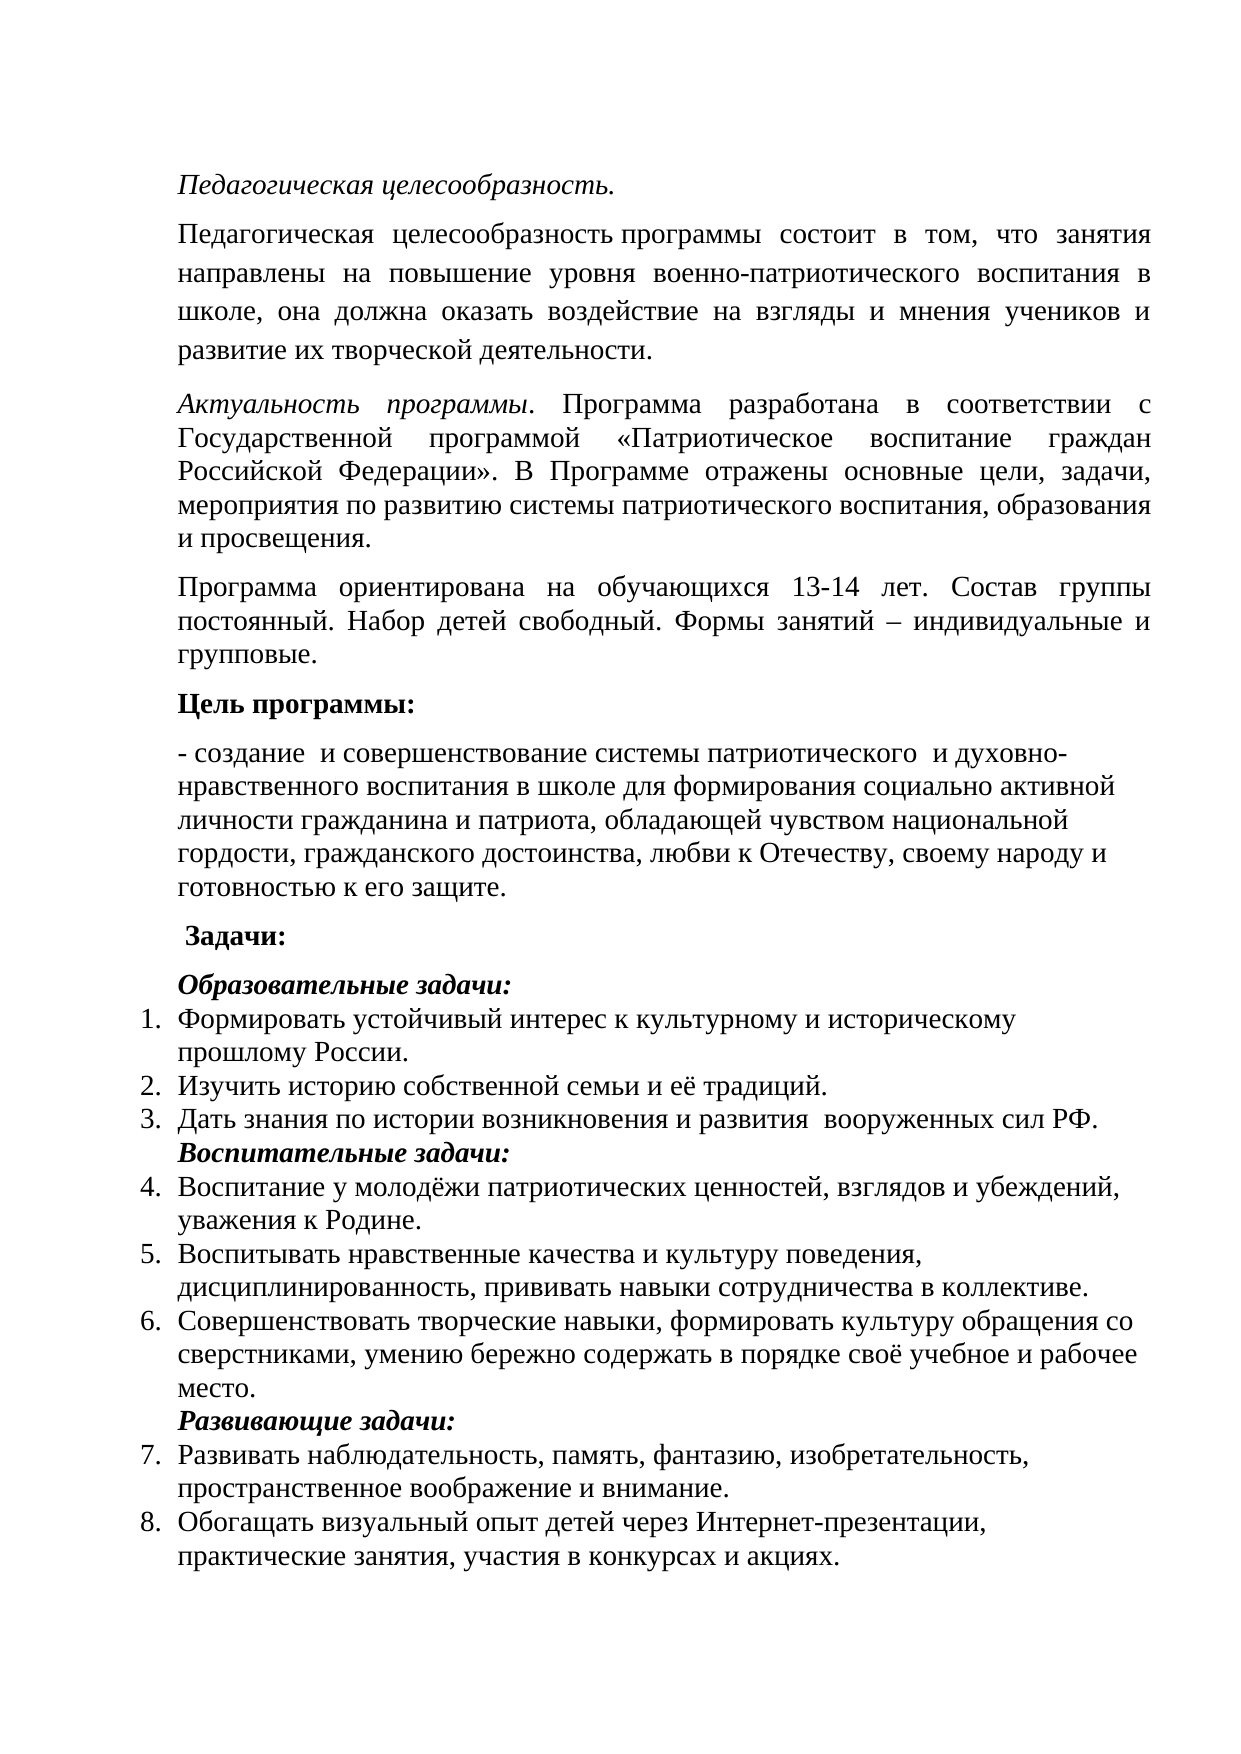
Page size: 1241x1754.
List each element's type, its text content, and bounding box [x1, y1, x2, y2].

text Программа ориентирована на обучающихся 13-14 лет. Состав группы постоянный. Набор детей свободный. Формы занятий – индивидуальные и групповые. [177, 569, 1152, 670]
text Цель программы: [177, 686, 1152, 719]
text Образовательные задачи: [177, 967, 1152, 1001]
list Развивать наблюдательность, память, фантазию, изобретательность, пространственное воображение и внимание. [140, 1437, 1152, 1504]
text Педагогическая целесообразность программы состоит в том, что занятия направлены на повышение уровня военно-патриотического воспитания в школе, она должна оказать воздействие на взгляды и мнения учеников и развитие их творческой деятельности. [177, 327, 1152, 366]
text Развивающие задачи: [177, 1403, 1152, 1437]
list Формировать устойчивый интерес к культурному и историческому прошлому России. [140, 1001, 1152, 1068]
text Воспитательные задачи: [177, 1135, 1152, 1169]
text Педагогическая целесообразность. [177, 167, 1152, 201]
text Педагогическая целесообразность программы состоит в том, что занятия направлены на повышение уровня военно-патриотического воспитания в школе, она должна оказать воздействие на взгляды и мнения учеников и развитие их творческой деятельности. [177, 216, 1152, 255]
text Актуальность программы. Программа разработана в соответствии с Государственной программой «Патриотическое воспитание граждан Российской Федерации». В Программе отражены основные цели, задачи, мероприятия по развитию системы патриотического воспитания, образования и просвещения. [177, 386, 1152, 554]
list Совершенствовать творческие навыки, формировать культуру обращения со сверстниками, умению бережно содержать в порядке своё учебное и рабочее место. [140, 1303, 1152, 1403]
list Изучить историю собственной семьи и её традиций. [140, 1068, 1152, 1102]
text - создание и совершенствование системы патриотического и духовно-нравственного воспитания в школе для формирования социально активной личности гражданина и патриота, обладающей чувством национальной гордости, гражданского достоинства, любви к Отечеству, своему народу и готовностью к его защите. [177, 735, 1152, 903]
list Дать знания по истории возникновения и развития вооруженных сил РФ. [140, 1102, 1152, 1135]
list Обогащать визуальный опыт детей через Интернет-презентации, практические занятия, участия в конкурсах и акциях. [140, 1504, 1152, 1571]
list Воспитывать нравственные качества и культуру поведения, дисциплинированность, прививать навыки сотрудничества в коллективе. [140, 1236, 1152, 1303]
text Задачи: [177, 918, 1152, 952]
list Воспитание у молодёжи патриотических ценностей, взглядов и убеждений, уважения к Родине. [140, 1169, 1152, 1236]
